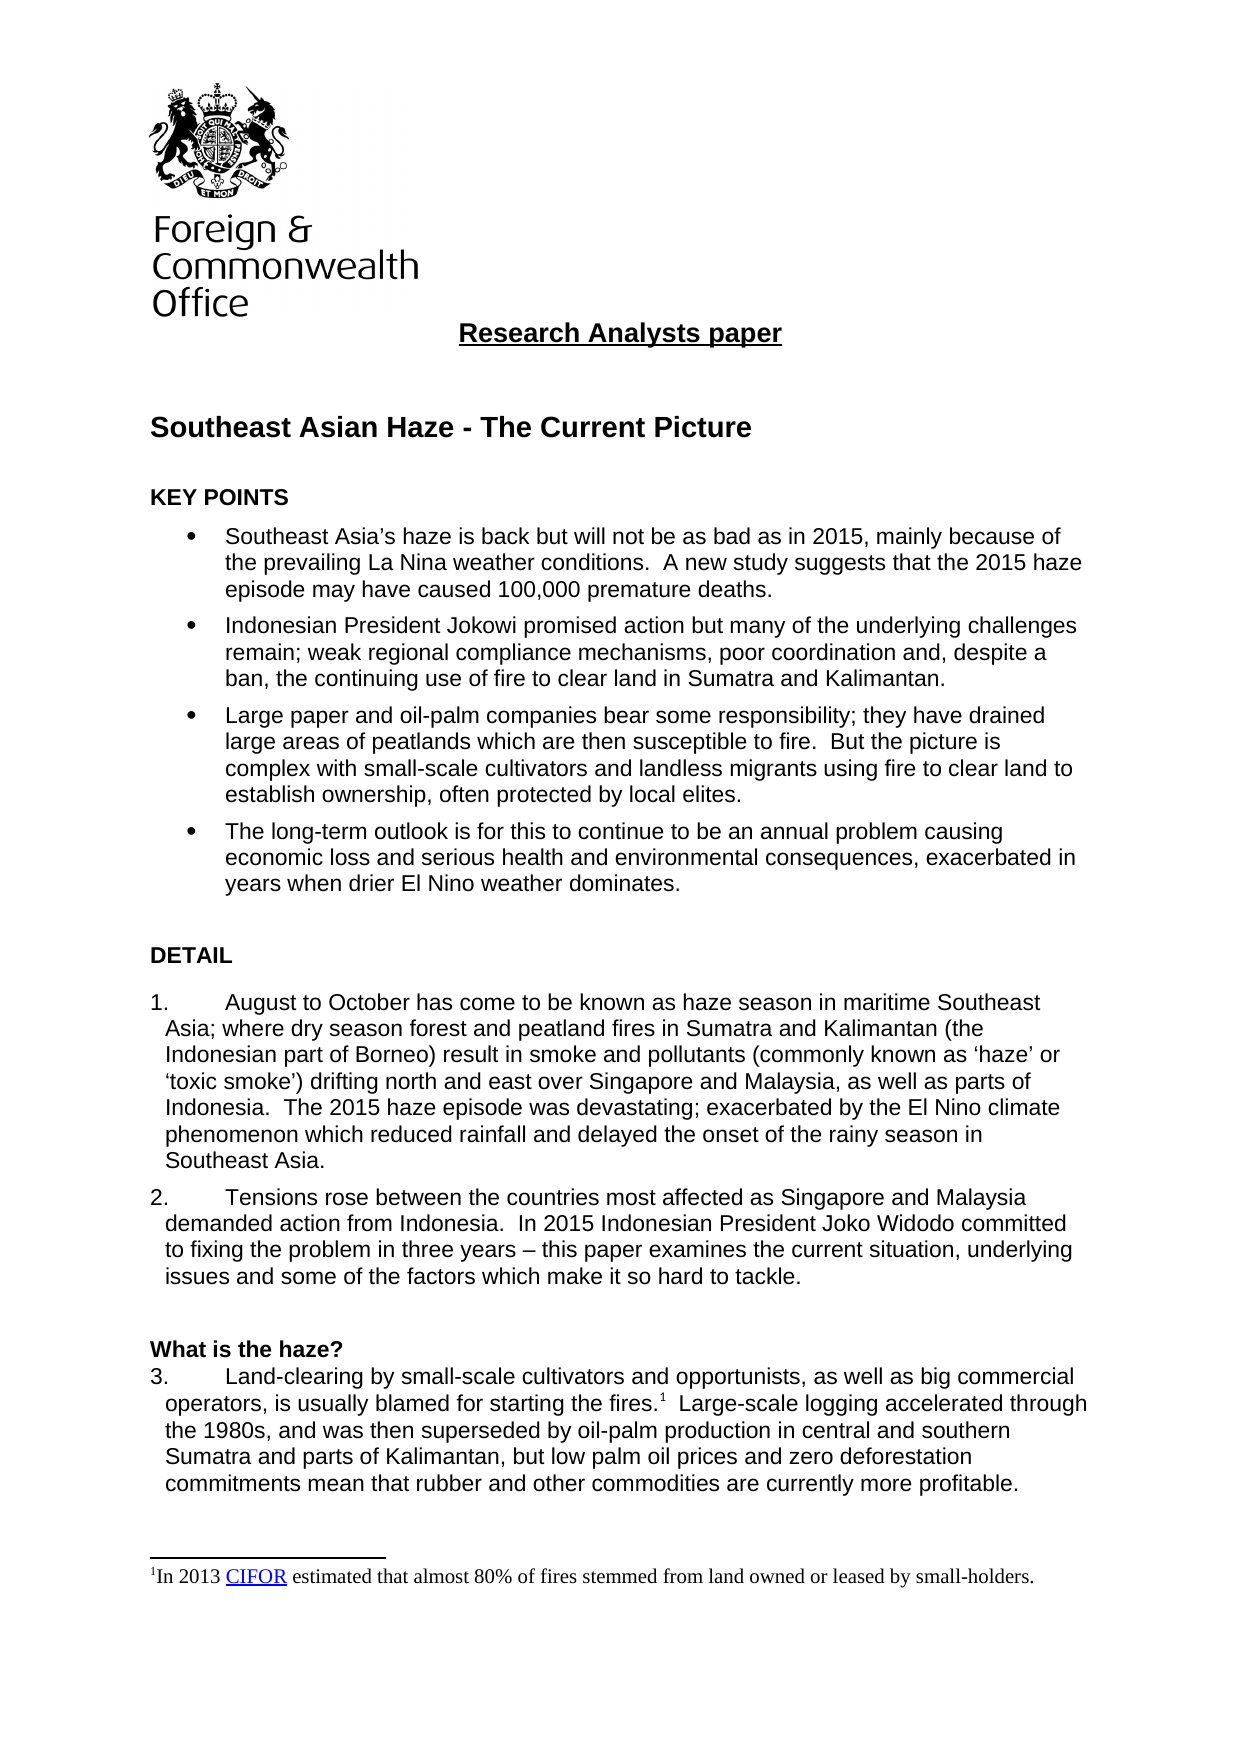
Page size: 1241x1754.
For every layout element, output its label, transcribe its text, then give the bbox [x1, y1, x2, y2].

list August to October has come to be known as haze season in maritime Southeast Asia; where dry season forest and peatland fires in Sumatra and Kalimantan (the Indonesian part of Borneo) result in smoke and pollutants (commonly known as ‘haze’ or ‘toxic smoke’) drifting north and east over Singapore and Malaysia, as well as parts of Indonesia. The 2015 haze episode was devastating; exacerbated by the El Nino climate phenomenon which reduced rainfall and delayed the onset of the rainy season in Southeast Asia. [150, 989, 1090, 1173]
picture [148, 82, 419, 318]
text Southeast Asian Haze - The Current Picture [150, 410, 1090, 443]
list Southeast Asia’s haze is back but will not be as bad as in 2015, mainly because of the prevailing La Nina weather conditions. A new study suggests that the 2015 haze episode may have caused 100,000 premature deaths. [187, 523, 1090, 602]
list Tensions rose between the countries most affected as Singapore and Malaysia demanded action from Indonesia. In 2015 Indonesian President Joko Widodo committed to fixing the problem in three years – this paper examines the current situation, underlying issues and some of the factors which make it so hard to tackle. [150, 1184, 1090, 1289]
text KEY POINTS [150, 484, 1090, 510]
text Research Analysts paper [150, 150, 1090, 348]
list What is the haze? [150, 1336, 1090, 1363]
list Large paper and oil-palm companies bear some responsibility; they have drained large areas of peatlands which are then susceptible to fire. But the picture is complex with small-scale cultivators and landless migrants using fire to clear land to establish ownership, often protected by local elites. [187, 702, 1090, 807]
list Land-clearing by small-scale cultivators and opportunists, as well as big commercial operators, is usually blamed for starting the fires. Large-scale logging accelerated through the 1980s, and was then superseded by oil-palm production in central and southern Sumatra and parts of Kalimantan, but low palm oil prices and zero deforestation commitments mean that rubber and other commodities are currently more profitable. [150, 1363, 1090, 1496]
subtitle DETAIL [150, 942, 1090, 968]
list Indonesian President Jokowi promised action but many of the underlying challenges remain; weak regional compliance mechanisms, poor coordination and, despite a ban, the continuing use of fire to clear land in Sumatra and Kalimantan. [187, 612, 1090, 691]
list The long-term outlook is for this to continue to be an annual problem causing economic loss and serious health and environmental consequences, exacerbated in years when drier El Nino weather dominates. [187, 818, 1090, 897]
